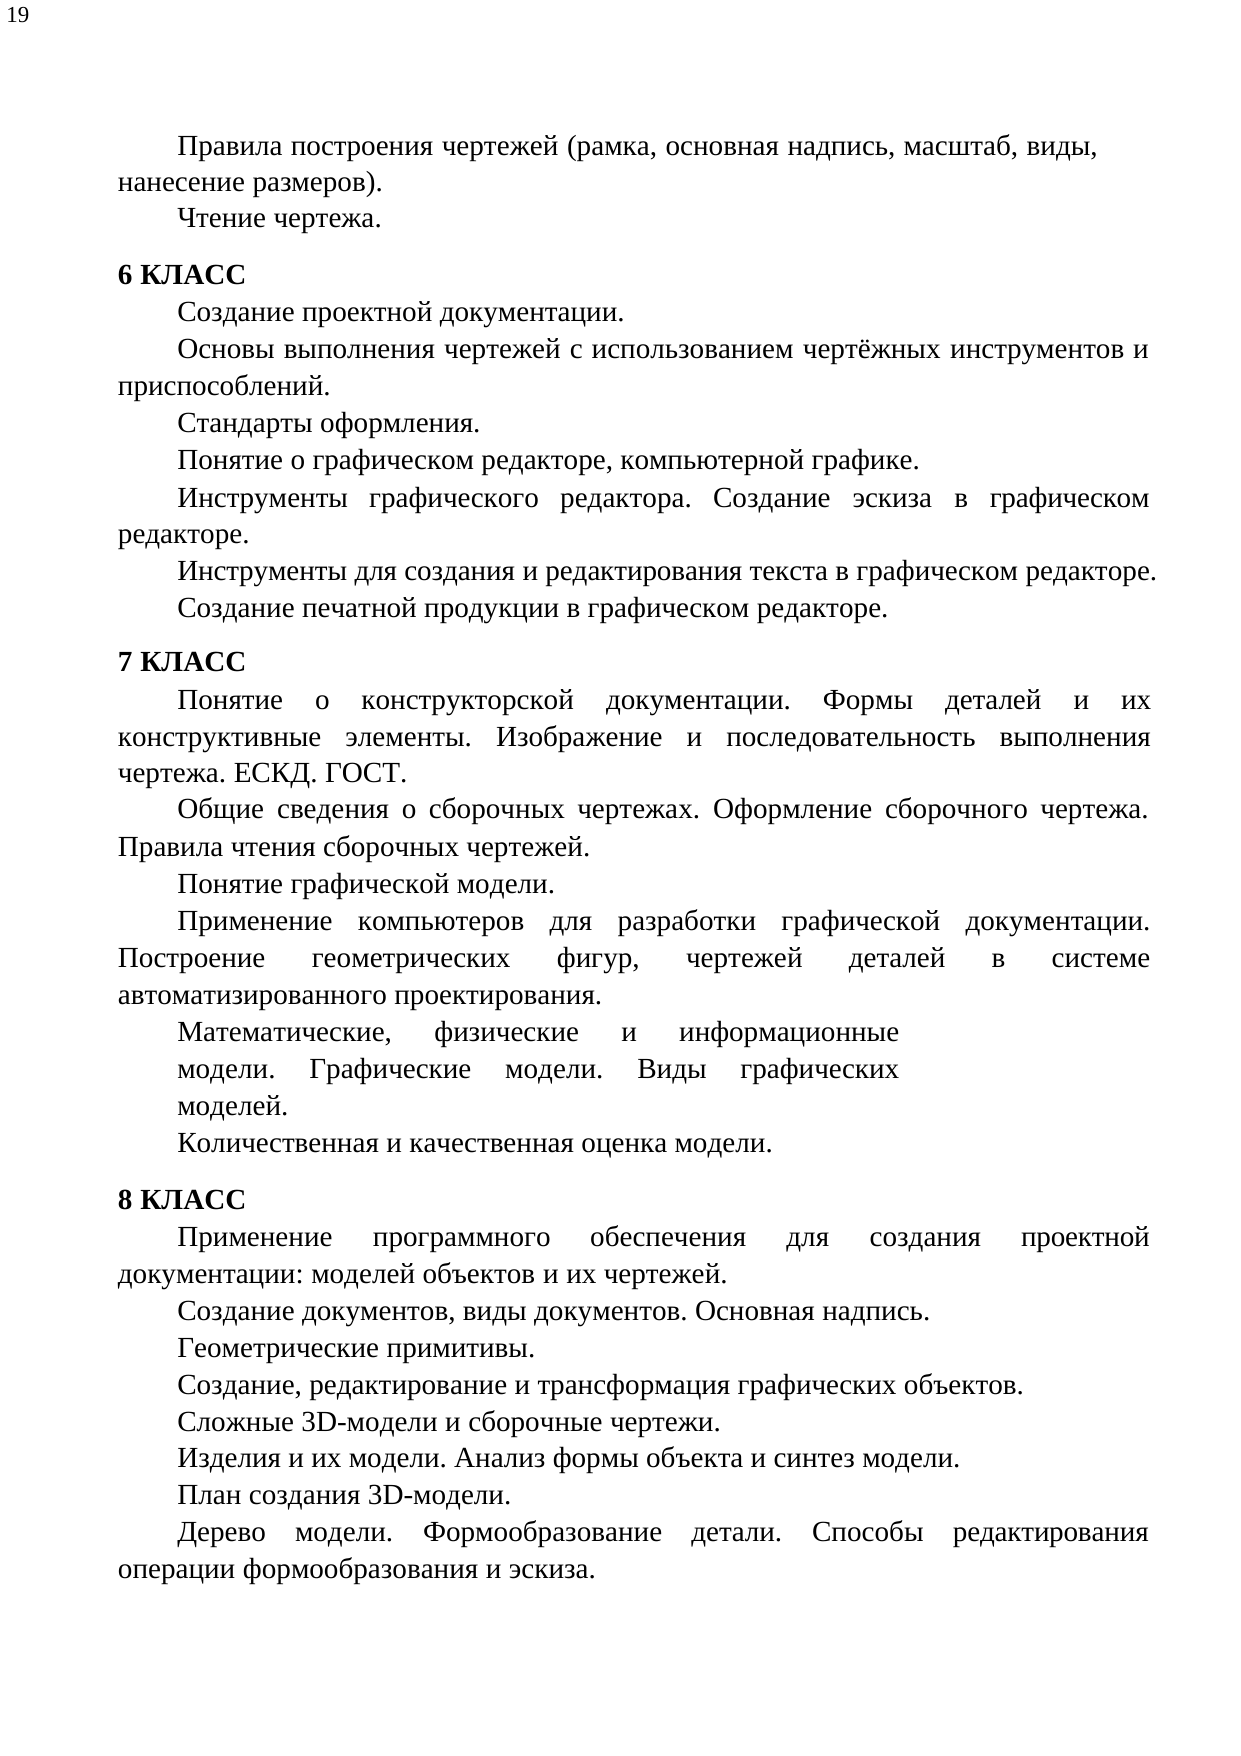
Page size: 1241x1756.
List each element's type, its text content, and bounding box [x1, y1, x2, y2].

text Инструменты графического редактора. Создание эскиза в графическом редакторе. [118, 480, 1150, 550]
text Количественная и качественная оценка модели. [177, 1125, 1167, 1159]
text Инструменты для создания и редактирования текста в графическом редакторе. Создание печатной продукции в графическом редакторе. [177, 553, 1167, 624]
text Математические, физические и информационные модели. Графические модели. Виды графических моделей. [177, 1014, 899, 1122]
text Общие сведения о сборочных чертежах. Оформление сборочного чертежа. [177, 792, 1167, 825]
text Правила чтения сборочных чертежей. [118, 829, 1167, 863]
text Понятие о графическом редакторе, компьютерной графике. [177, 442, 1167, 476]
text Понятие графической модели. [177, 866, 1167, 899]
text Дерево модели. Формообразование детали. Способы редактирования операции формообразования и эскиза. [118, 1514, 1150, 1585]
text Стандарты оформления. [177, 405, 1167, 439]
text Создание документов, виды документов. Основная надпись. Геометрические примитивы. [177, 1293, 932, 1363]
subtitle КЛАСС [118, 257, 1167, 290]
subtitle КЛАСС [118, 644, 1167, 678]
text Чтение чертежа. [177, 201, 1167, 234]
text Создание, редактирование и трансформация графических объектов. Сложные 3D-модели и сборочные чертежи. [177, 1367, 1031, 1437]
text Создание проектной документации. [177, 294, 1167, 327]
text Применение программного обеспечения для создания проектной документации: моделей объектов и их чертежей. [118, 1219, 1150, 1290]
text Основы выполнения чертежей с использованием чертёжных инструментов и приспособлений. [118, 331, 1167, 402]
text Правила построения чертежей (рамка, основная надпись, масштаб, виды, нанесение размеров). [118, 128, 1167, 198]
text Применение компьютеров для разработки графической документации. Построение геометрических фигур, чертежей деталей в системе автоматизированного проектирования. [118, 903, 1150, 1011]
text Понятие о конструкторской документации. Формы деталей и их конструктивные элементы. Изображение и последовательность выполнения чертежа. ЕСКД. ГОСТ. [118, 682, 1151, 789]
subtitle КЛАСС [118, 1182, 1167, 1216]
text Изделия и их модели. Анализ формы объекта и синтез модели. План создания 3D-модели. [177, 1441, 962, 1511]
